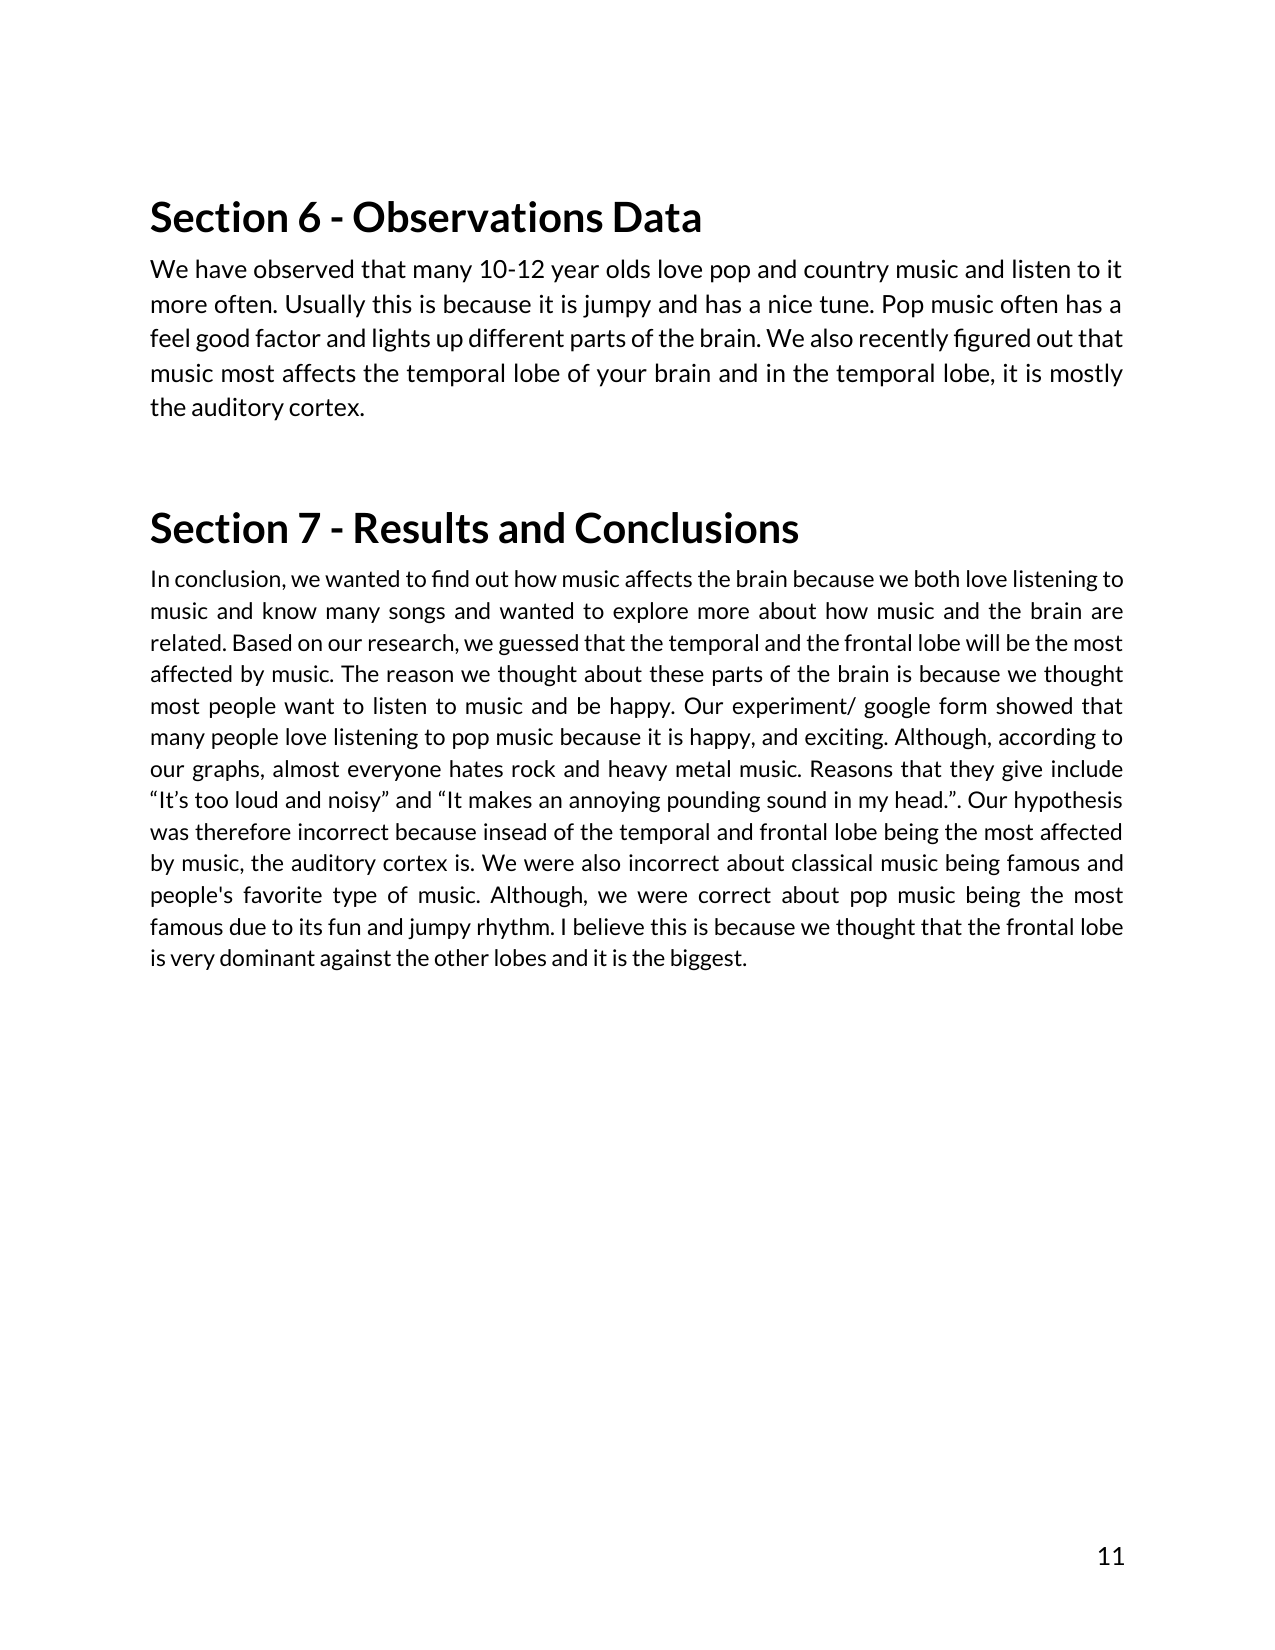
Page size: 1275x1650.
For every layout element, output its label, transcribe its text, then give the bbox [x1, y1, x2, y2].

text We have observed that many 10-12 year olds love pop and country music and listen to it more often. Usually this is because it is jumpy and has a nice tune. Pop music often has a feel good factor and lights up different parts of the brain. We also recently figured out that music most affects the temporal lobe of your brain and in the temporal lobe, it is mostly the auditory cortex. [150, 254, 1125, 422]
subtitle Section 6 - Observations Data [150, 192, 1125, 242]
subtitle Section 7 - Results and Conclusions [150, 503, 1125, 553]
text In conclusion, we wanted to find out how music affects the brain because we both love listening to music and know many songs and wanted to explore more about how music and the brain are related. Based on our research, we guessed that the temporal and the frontal lobe will be the most affected by music. The reason we thought about these parts of the brain is because we thought most people want to listen to music and be happy. Our experiment/ google form showed that many people love listening to pop music because it is happy, and exciting. Although, according to our graphs, almost everyone hates rock and heavy metal music. Reasons that they give include “It’s too loud and noisy” and “It makes an annoying pounding sound in my head.”. Our hypothesis was therefore incorrect because insead of the temporal and frontal lobe being the most affected by music, the auditory cortex is. We were also incorrect about classical music being famous and people's favorite type of music. Although, we were correct about pop music being the most famous due to its fun and jumpy rhythm. I believe this is because we thought that the frontal lobe is very dominant against the other lobes and it is the biggest. [150, 565, 1125, 971]
